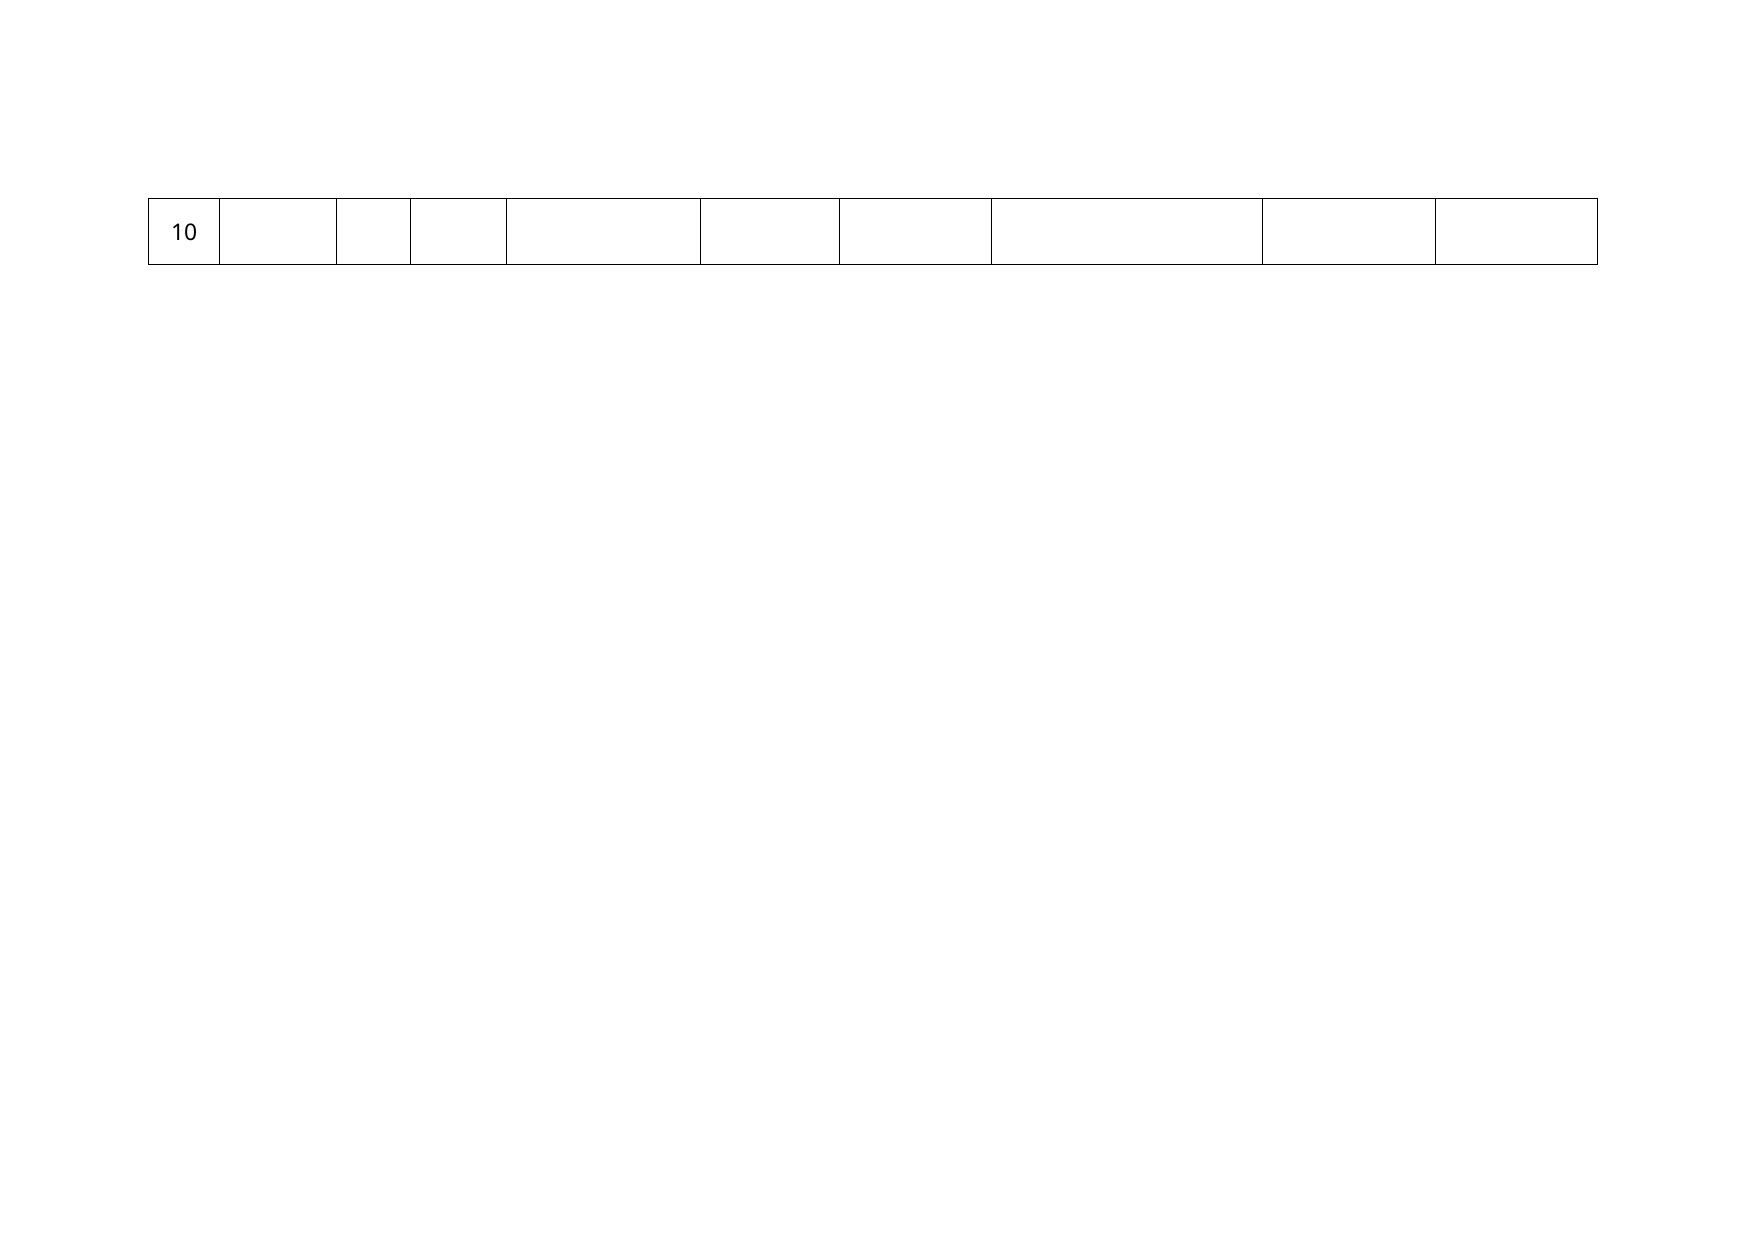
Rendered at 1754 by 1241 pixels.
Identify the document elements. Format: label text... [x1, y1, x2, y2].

table_cell 10 [149, 199, 219, 264]
table_cell [507, 199, 700, 264]
table_cell [840, 199, 991, 264]
table_cell [220, 199, 336, 264]
table_cell [701, 199, 839, 264]
table_cell [1263, 199, 1435, 264]
table_cell [992, 199, 1262, 264]
table_cell [1436, 199, 1597, 264]
table_cell [411, 199, 506, 264]
table_cell [337, 199, 410, 264]
